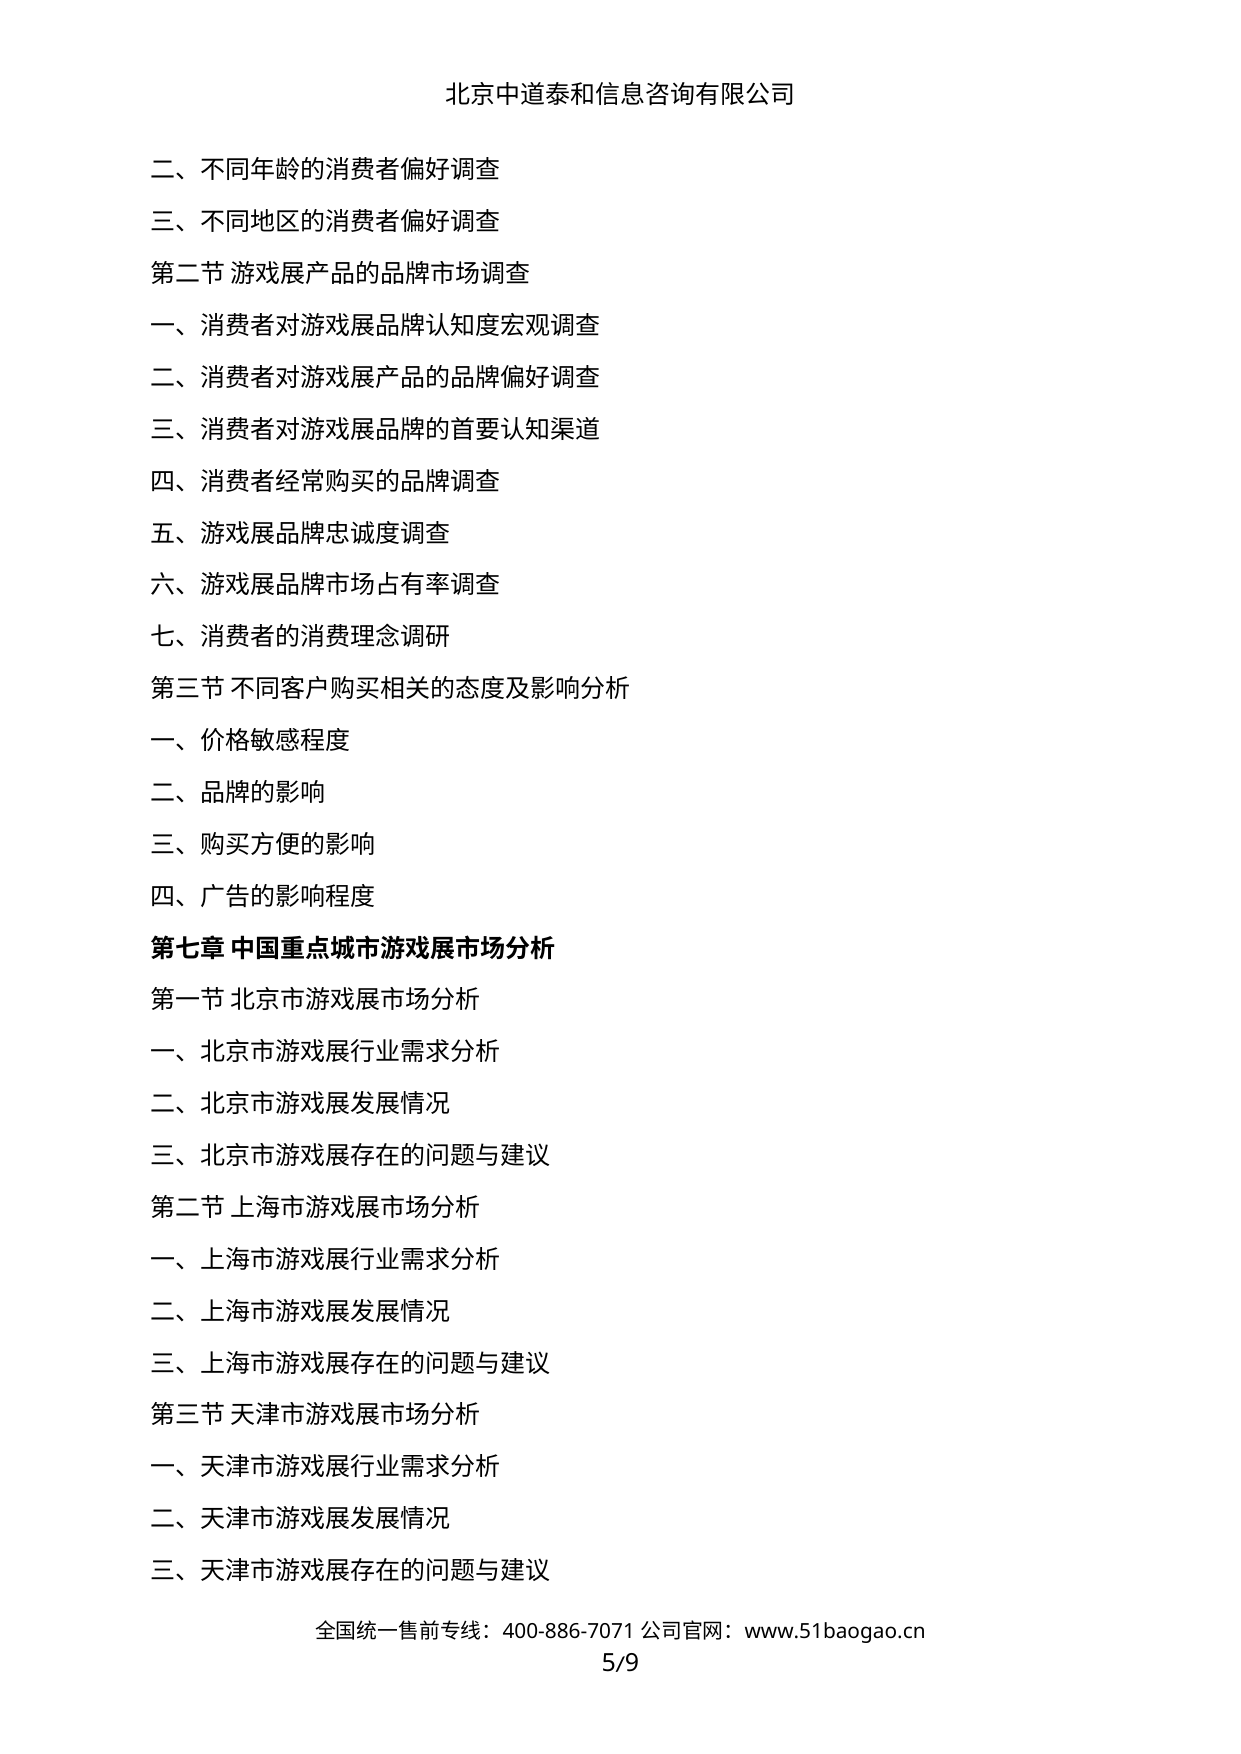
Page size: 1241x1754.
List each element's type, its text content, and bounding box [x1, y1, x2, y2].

text 六、游戏展品牌市场占有率调查 [150, 565, 1090, 601]
text 一、价格敏感程度 [150, 721, 1090, 757]
text 四、广告的影响程度 [150, 876, 1090, 912]
text 三、购买方便的影响 [150, 824, 1090, 861]
text 二、消费者对游戏展产品的品牌偏好调查 [150, 357, 1090, 394]
text 二、上海市游戏展发展情况 [150, 1291, 1090, 1327]
text 第二节 游戏展产品的品牌市场调查 [150, 254, 1090, 290]
text 三、上海市游戏展存在的问题与建议 [150, 1343, 1090, 1379]
text 第三节 天津市游戏展市场分析 [150, 1395, 1090, 1431]
text 三、不同地区的消费者偏好调查 [150, 202, 1090, 238]
text 第一节 北京市游戏展市场分析 [150, 980, 1090, 1016]
text 二、品牌的影响 [150, 772, 1090, 809]
text 二、天津市游戏展发展情况 [150, 1499, 1090, 1535]
text 三、消费者对游戏展品牌的首要认知渠道 [150, 409, 1090, 446]
text 二、不同年龄的消费者偏好调查 [150, 150, 1090, 186]
text 五、游戏展品牌忠诚度调查 [150, 513, 1090, 549]
text 第七章 中国重点城市游戏展市场分析 [150, 928, 1090, 964]
text 四、消费者经常购买的品牌调查 [150, 461, 1090, 497]
text 第二节 上海市游戏展市场分析 [150, 1187, 1090, 1224]
text 七、消费者的消费理念调研 [150, 617, 1090, 653]
text 一、北京市游戏展行业需求分析 [150, 1032, 1090, 1068]
text 第三节 不同客户购买相关的态度及影响分析 [150, 669, 1090, 705]
text 一、消费者对游戏展品牌认知度宏观调查 [150, 306, 1090, 342]
text 一、上海市游戏展行业需求分析 [150, 1239, 1090, 1276]
text 三、北京市游戏展存在的问题与建议 [150, 1136, 1090, 1172]
text 三、天津市游戏展存在的问题与建议 [150, 1551, 1090, 1587]
text 一、天津市游戏展行业需求分析 [150, 1447, 1090, 1483]
text 二、北京市游戏展发展情况 [150, 1084, 1090, 1120]
